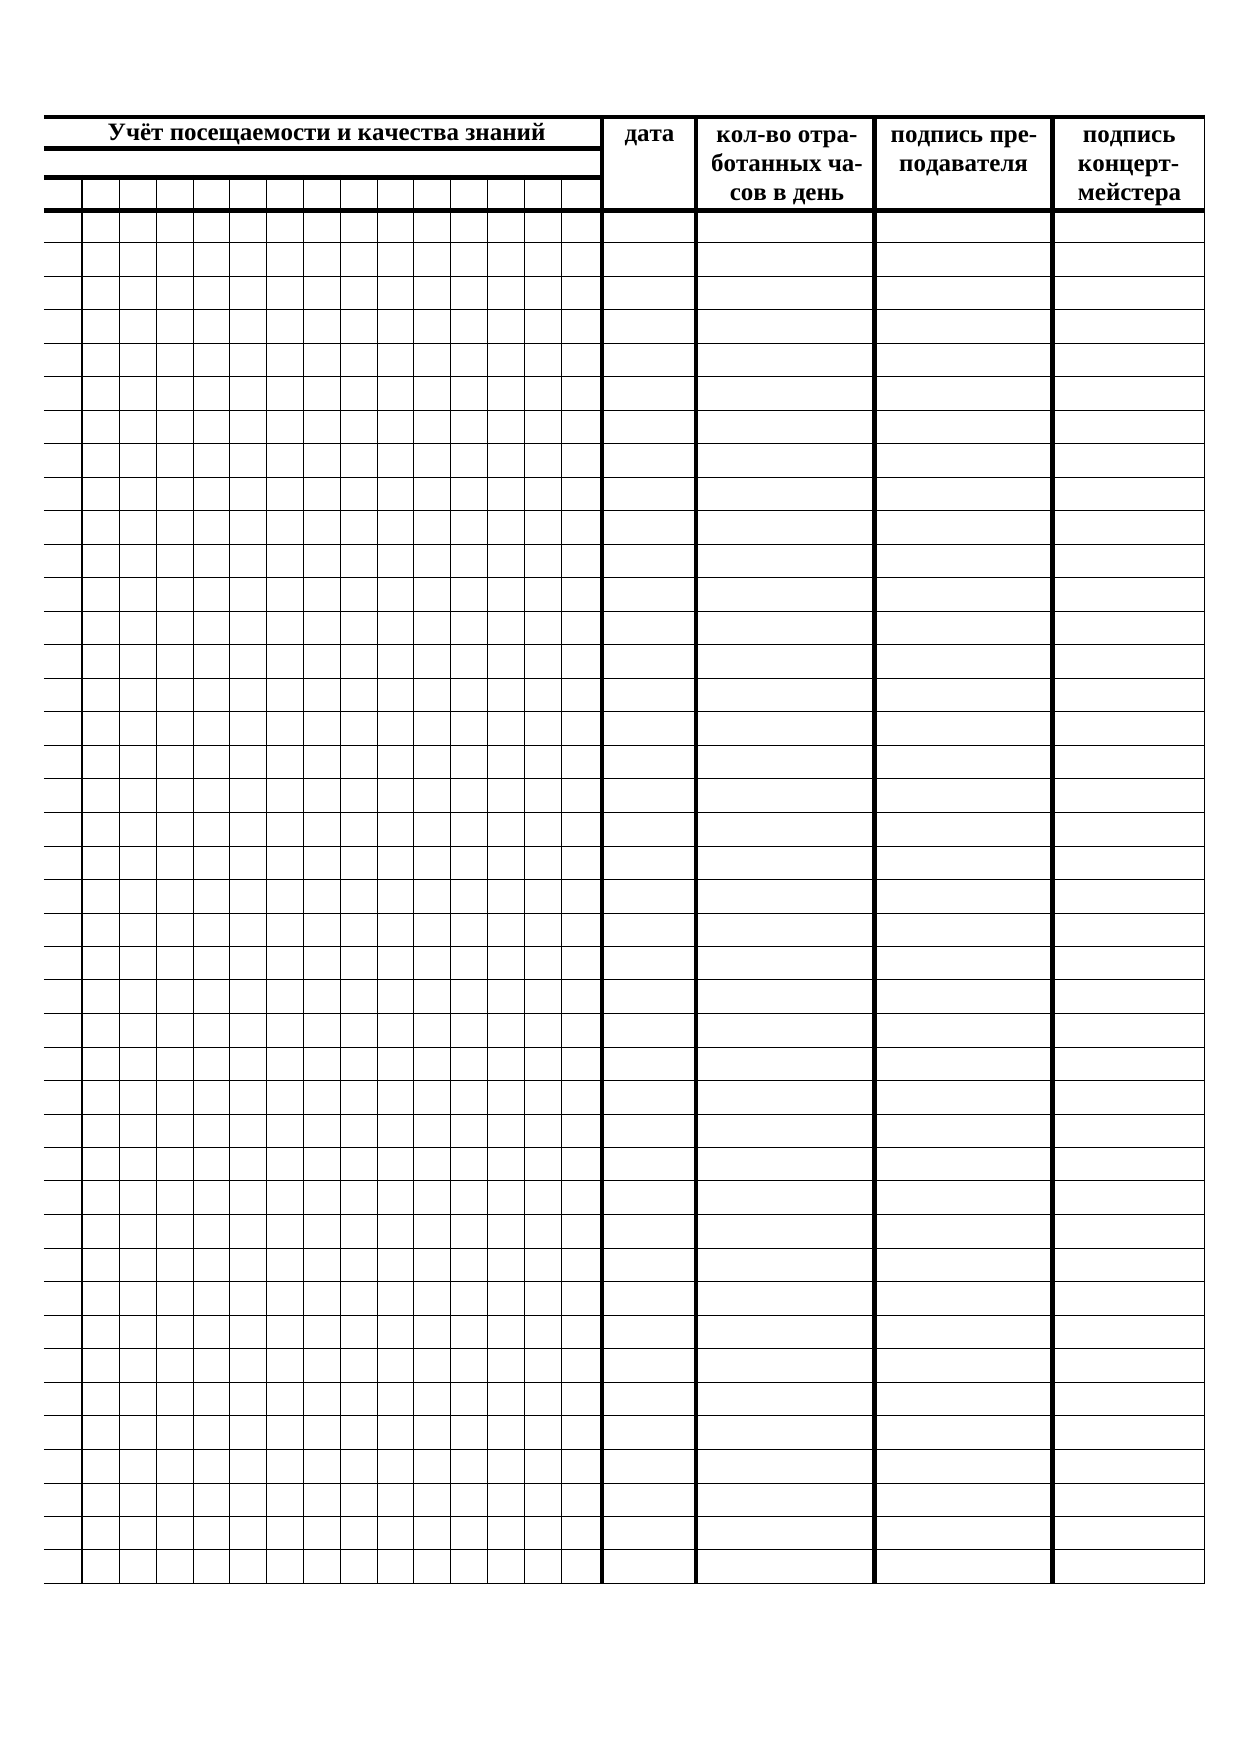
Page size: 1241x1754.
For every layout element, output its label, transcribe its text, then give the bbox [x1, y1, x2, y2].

table_cell [698, 1416, 872, 1449]
table_cell [414, 444, 450, 477]
table_cell [378, 1316, 413, 1348]
table_cell [1055, 1383, 1204, 1415]
table_cell [341, 1550, 377, 1583]
table_cell [44, 1316, 81, 1348]
table_cell [1055, 1181, 1204, 1214]
table_cell [698, 1316, 872, 1348]
table_cell [157, 746, 193, 778]
table_cell [488, 1148, 524, 1180]
table_cell [83, 1484, 119, 1516]
table_cell [44, 344, 81, 376]
table_cell [698, 1081, 872, 1113]
table_cell [525, 1148, 561, 1180]
table_cell [194, 847, 229, 879]
table_cell [83, 645, 119, 678]
table_cell [877, 1081, 1050, 1113]
table_cell [562, 813, 600, 846]
table_cell [378, 1181, 413, 1214]
table_cell [1055, 679, 1204, 711]
table_cell [604, 1517, 694, 1549]
table_cell [698, 679, 872, 711]
table_cell [451, 277, 487, 309]
table_cell [194, 914, 229, 946]
table_cell [562, 914, 600, 946]
table_cell [525, 310, 561, 342]
table_cell [267, 712, 303, 745]
table_cell [304, 1215, 340, 1248]
table_cell [194, 1048, 229, 1080]
table_cell [378, 1550, 413, 1583]
table_cell [1055, 914, 1204, 946]
table_cell [83, 712, 119, 745]
table_cell [451, 1316, 487, 1348]
table_cell [120, 880, 156, 912]
table_cell [451, 712, 487, 745]
table_cell [157, 243, 193, 276]
table_cell [230, 213, 266, 242]
table_cell [341, 1383, 377, 1415]
table_cell [157, 511, 193, 543]
table_cell [562, 1048, 600, 1080]
table_cell [120, 1282, 156, 1315]
table_cell [267, 511, 303, 543]
table_cell [1055, 947, 1204, 979]
table_cell [120, 1450, 156, 1482]
table_cell [698, 612, 872, 644]
table_cell [157, 1115, 193, 1147]
table_cell [562, 947, 600, 979]
table_cell [1055, 578, 1204, 611]
table_cell [304, 1081, 340, 1113]
table_cell [194, 411, 229, 443]
table_cell [488, 914, 524, 946]
table_cell [562, 377, 600, 410]
table_cell [44, 1349, 81, 1382]
table_cell [604, 746, 694, 778]
table_cell [488, 511, 524, 543]
table_cell [230, 1550, 266, 1583]
table_cell [230, 1517, 266, 1549]
table_cell [83, 444, 119, 477]
table_cell [698, 1181, 872, 1214]
table_cell [83, 243, 119, 276]
table_cell [414, 1115, 450, 1147]
table_cell [378, 1349, 413, 1382]
table_cell [698, 1148, 872, 1180]
table_cell [488, 377, 524, 410]
table_cell [157, 1416, 193, 1449]
table_cell [194, 1517, 229, 1549]
table_cell [120, 243, 156, 276]
table_cell [304, 1249, 340, 1281]
table_cell [83, 344, 119, 376]
table_cell [83, 310, 119, 342]
table_cell [194, 1484, 229, 1516]
table_cell [877, 578, 1050, 611]
table_cell [562, 880, 600, 912]
table_cell [378, 679, 413, 711]
table_cell [604, 1450, 694, 1482]
table_cell [451, 679, 487, 711]
table_cell [525, 1450, 561, 1482]
table_cell [194, 1550, 229, 1583]
table_cell [451, 1148, 487, 1180]
table_cell [304, 1148, 340, 1180]
table_cell [341, 1484, 377, 1516]
table_cell [877, 1181, 1050, 1214]
table_cell [44, 947, 81, 979]
table_cell [83, 1517, 119, 1549]
table_cell [1055, 1517, 1204, 1549]
table_cell [83, 1316, 119, 1348]
table_cell [378, 1282, 413, 1315]
table_cell [451, 344, 487, 376]
table_cell [304, 1115, 340, 1147]
table_cell [604, 1081, 694, 1113]
table_cell [341, 243, 377, 276]
table_cell [44, 779, 81, 812]
table_cell [414, 813, 450, 846]
table_cell [194, 612, 229, 644]
table_cell [44, 1215, 81, 1248]
table_cell [120, 377, 156, 410]
table_cell [414, 914, 450, 946]
table_cell [877, 213, 1050, 242]
table_cell [451, 980, 487, 1013]
table_cell [157, 880, 193, 912]
table_cell [341, 411, 377, 443]
table_cell [877, 645, 1050, 678]
table_cell [157, 813, 193, 846]
table_cell [525, 478, 561, 510]
table_cell [604, 980, 694, 1013]
table_cell [525, 1048, 561, 1080]
table_cell [451, 1550, 487, 1583]
table_cell [157, 1014, 193, 1047]
table_cell [304, 213, 340, 242]
table_cell [877, 712, 1050, 745]
table_cell [378, 813, 413, 846]
table_cell [157, 1081, 193, 1113]
table_cell [451, 1282, 487, 1315]
table_cell [1055, 277, 1204, 309]
table_cell [83, 511, 119, 543]
table_cell [157, 1249, 193, 1281]
table_cell [83, 947, 119, 979]
table_cell [698, 545, 872, 577]
table_cell [120, 1349, 156, 1382]
table_cell [267, 813, 303, 846]
table_cell [83, 1416, 119, 1449]
table_cell [44, 1115, 81, 1147]
table_cell [44, 914, 81, 946]
table_cell [304, 1349, 340, 1382]
table_cell [157, 679, 193, 711]
table_cell [562, 679, 600, 711]
table_cell [562, 277, 600, 309]
table_cell [1055, 645, 1204, 678]
table_cell [83, 980, 119, 1013]
table_cell [525, 1349, 561, 1382]
table_cell [157, 645, 193, 678]
table_cell [157, 947, 193, 979]
table_cell [451, 1450, 487, 1482]
table_cell [562, 1249, 600, 1281]
table_cell [83, 277, 119, 309]
table_cell [120, 914, 156, 946]
table_cell [194, 344, 229, 376]
table_cell [194, 1349, 229, 1382]
table_cell [451, 1048, 487, 1080]
table_cell [488, 645, 524, 678]
table_cell [230, 779, 266, 812]
table_cell [83, 1081, 119, 1113]
table_cell [604, 545, 694, 577]
table_cell [604, 712, 694, 745]
table_cell [304, 1416, 340, 1449]
table_cell [1055, 545, 1204, 577]
table_cell [120, 1014, 156, 1047]
table_cell [120, 1115, 156, 1147]
table_cell [44, 1181, 81, 1214]
table_cell [267, 679, 303, 711]
table_cell [378, 779, 413, 812]
table_cell [525, 243, 561, 276]
table_cell [525, 1081, 561, 1113]
table_cell [562, 1215, 600, 1248]
table_cell [414, 277, 450, 309]
table_cell [562, 1517, 600, 1549]
table_cell [451, 411, 487, 443]
table_cell [562, 1450, 600, 1482]
table_cell [877, 277, 1050, 309]
table_cell [230, 1181, 266, 1214]
table_cell [488, 679, 524, 711]
table_cell [267, 478, 303, 510]
table_cell [488, 1517, 524, 1549]
table_cell [378, 1048, 413, 1080]
table_cell [157, 1181, 193, 1214]
table_cell [230, 1148, 266, 1180]
table_cell [194, 243, 229, 276]
table_cell [414, 880, 450, 912]
table_cell [378, 377, 413, 410]
table_cell [562, 578, 600, 611]
table_cell [194, 1215, 229, 1248]
table_cell [341, 980, 377, 1013]
table_cell [698, 880, 872, 912]
table_cell [44, 1416, 81, 1449]
table_cell [698, 1517, 872, 1549]
table_cell [451, 947, 487, 979]
table_cell [451, 243, 487, 276]
table_cell [525, 947, 561, 979]
table_cell [267, 1014, 303, 1047]
table_cell [604, 511, 694, 543]
table_cell [525, 1316, 561, 1348]
table_cell [267, 1416, 303, 1449]
table_cell [378, 578, 413, 611]
table_cell [83, 213, 119, 242]
table_cell [194, 213, 229, 242]
table_cell [1055, 1215, 1204, 1248]
table_cell [1055, 411, 1204, 443]
table_cell [562, 612, 600, 644]
table_cell [230, 344, 266, 376]
table_header дата [604, 119, 694, 208]
table_cell [562, 1181, 600, 1214]
table_cell [525, 1550, 561, 1583]
table_cell [267, 746, 303, 778]
table_cell [1055, 880, 1204, 912]
table_cell [267, 377, 303, 410]
table_cell [562, 1383, 600, 1415]
table_cell [194, 1282, 229, 1315]
table_cell [488, 243, 524, 276]
table_cell [1055, 1115, 1204, 1147]
table_cell [698, 712, 872, 745]
table_cell [267, 847, 303, 879]
table_cell [194, 277, 229, 309]
table_cell [877, 1416, 1050, 1449]
table_cell [341, 1450, 377, 1482]
table_cell [304, 847, 340, 879]
table_cell [44, 444, 81, 477]
table_cell [44, 180, 81, 208]
table_cell [44, 980, 81, 1013]
table_cell [341, 478, 377, 510]
table_cell [488, 1249, 524, 1281]
table_cell [230, 377, 266, 410]
table_cell [304, 980, 340, 1013]
table_cell [525, 1282, 561, 1315]
table_cell [1055, 1349, 1204, 1382]
table_cell [230, 1215, 266, 1248]
table_cell [304, 612, 340, 644]
table_cell [341, 880, 377, 912]
table_cell [157, 180, 193, 208]
table_cell [698, 1014, 872, 1047]
table_cell [1055, 1484, 1204, 1516]
table_cell [525, 180, 561, 208]
table_cell [604, 310, 694, 342]
table_cell [451, 1383, 487, 1415]
table_cell [304, 947, 340, 979]
table_cell [44, 478, 81, 510]
table_cell [488, 310, 524, 342]
table_cell [1055, 1014, 1204, 1047]
table_cell [341, 545, 377, 577]
table_cell [83, 1249, 119, 1281]
table_cell [304, 645, 340, 678]
table_cell [525, 1249, 561, 1281]
table_cell [378, 1081, 413, 1113]
table_cell [267, 1383, 303, 1415]
table_cell [488, 411, 524, 443]
table_cell [44, 645, 81, 678]
table_cell [83, 180, 119, 208]
table_cell [44, 679, 81, 711]
table_cell [488, 277, 524, 309]
table_cell [120, 344, 156, 376]
table_cell [157, 1148, 193, 1180]
table_cell [877, 377, 1050, 410]
table_cell [488, 578, 524, 611]
table_cell [194, 545, 229, 577]
table_cell [341, 679, 377, 711]
table_cell [604, 444, 694, 477]
table_cell [378, 478, 413, 510]
table_cell [1055, 1081, 1204, 1113]
table_cell [451, 1249, 487, 1281]
table_cell [230, 1081, 266, 1113]
table_cell [120, 847, 156, 879]
table_cell [83, 578, 119, 611]
table_cell [44, 1450, 81, 1482]
table_cell [341, 578, 377, 611]
table_cell [414, 1181, 450, 1214]
table_cell [341, 779, 377, 812]
table_cell [525, 712, 561, 745]
table_cell [604, 914, 694, 946]
table_cell [194, 1181, 229, 1214]
table_cell [451, 1215, 487, 1248]
table_cell [604, 1048, 694, 1080]
table_cell [341, 1148, 377, 1180]
table_cell [525, 980, 561, 1013]
table_cell [877, 1316, 1050, 1348]
table_cell [698, 1383, 872, 1415]
table_cell [604, 578, 694, 611]
table_cell [304, 545, 340, 577]
table_cell [83, 1550, 119, 1583]
table_cell [877, 1048, 1050, 1080]
table_cell [230, 1048, 266, 1080]
table_cell [488, 1550, 524, 1583]
table_cell [267, 277, 303, 309]
table_cell [230, 880, 266, 912]
table_cell [44, 746, 81, 778]
table_cell [488, 947, 524, 979]
table_cell [157, 411, 193, 443]
table_cell [44, 1282, 81, 1315]
table_cell [1055, 1550, 1204, 1583]
table_cell [157, 545, 193, 577]
table_cell [120, 1383, 156, 1415]
table_cell [604, 1349, 694, 1382]
table_cell [562, 1115, 600, 1147]
table_cell [267, 243, 303, 276]
table_cell [604, 277, 694, 309]
table_cell [877, 1148, 1050, 1180]
table_cell [267, 1215, 303, 1248]
table_cell [267, 779, 303, 812]
table_cell [44, 1383, 81, 1415]
table_cell [1055, 712, 1204, 745]
table_cell [378, 746, 413, 778]
table_cell [562, 310, 600, 342]
table_cell [83, 1349, 119, 1382]
table_cell [83, 545, 119, 577]
table_cell [1055, 511, 1204, 543]
table_cell [414, 1550, 450, 1583]
table_cell [488, 813, 524, 846]
table_cell [304, 1550, 340, 1583]
table_cell [604, 612, 694, 644]
table_cell [44, 880, 81, 912]
table_cell [525, 511, 561, 543]
table_header Учёт посещаемости и качества знаний [44, 119, 600, 146]
table_cell [83, 1181, 119, 1214]
table_cell [157, 1215, 193, 1248]
table_cell [230, 545, 266, 577]
table_cell [230, 1115, 266, 1147]
table_cell [451, 180, 487, 208]
table_cell [877, 679, 1050, 711]
table_cell [1055, 1450, 1204, 1482]
table_cell [44, 712, 81, 745]
table_cell [304, 1484, 340, 1516]
table_cell [488, 847, 524, 879]
table_cell [267, 914, 303, 946]
table_cell [230, 1249, 266, 1281]
table_cell [120, 1181, 156, 1214]
table_cell [562, 213, 600, 242]
table_cell [877, 1450, 1050, 1482]
table_cell [194, 1416, 229, 1449]
table_cell [414, 1383, 450, 1415]
table_cell [562, 1550, 600, 1583]
table_cell [562, 243, 600, 276]
table_cell [562, 478, 600, 510]
table_cell [304, 444, 340, 477]
table_cell [877, 947, 1050, 979]
table_cell [378, 545, 413, 577]
table_cell [194, 679, 229, 711]
table_cell [877, 980, 1050, 1013]
table_cell [488, 980, 524, 1013]
table_cell [194, 1450, 229, 1482]
table_cell [525, 779, 561, 812]
table_cell [877, 1215, 1050, 1248]
table_cell [304, 1181, 340, 1214]
table_cell [525, 746, 561, 778]
table_cell [230, 578, 266, 611]
table_cell [83, 1014, 119, 1047]
table_cell [488, 712, 524, 745]
table_cell [83, 478, 119, 510]
table_cell [194, 1148, 229, 1180]
table_cell [341, 213, 377, 242]
table_cell [267, 213, 303, 242]
table_cell [304, 880, 340, 912]
table_cell [378, 1450, 413, 1482]
table_cell [230, 1416, 266, 1449]
table_cell [378, 310, 413, 342]
table_cell [877, 444, 1050, 477]
table_cell [194, 1115, 229, 1147]
table_cell [267, 880, 303, 912]
table_cell [341, 1282, 377, 1315]
table_cell [451, 1517, 487, 1549]
table_cell [157, 1550, 193, 1583]
table_cell [267, 1316, 303, 1348]
table_cell [120, 1215, 156, 1248]
table_cell [414, 1517, 450, 1549]
table_cell [230, 1349, 266, 1382]
table_cell [341, 1115, 377, 1147]
table_cell [194, 578, 229, 611]
table_cell [698, 1484, 872, 1516]
table_cell [414, 180, 450, 208]
table_cell [341, 1081, 377, 1113]
table_cell [341, 1014, 377, 1047]
table_cell [83, 612, 119, 644]
table_cell [698, 1249, 872, 1281]
table_cell [877, 1550, 1050, 1583]
table_cell [230, 1484, 266, 1516]
table_cell [304, 712, 340, 745]
table_cell [304, 1316, 340, 1348]
table_cell [267, 545, 303, 577]
table_cell [488, 1081, 524, 1113]
table_cell [157, 1316, 193, 1348]
table_cell [451, 746, 487, 778]
table_cell [414, 612, 450, 644]
table_cell [562, 411, 600, 443]
table_cell [451, 444, 487, 477]
table_cell [120, 511, 156, 543]
table_cell [44, 377, 81, 410]
table_cell [44, 243, 81, 276]
table_cell [230, 277, 266, 309]
table_cell [525, 1416, 561, 1449]
table_cell [414, 411, 450, 443]
table_cell [877, 344, 1050, 376]
table_cell [341, 914, 377, 946]
table_cell [44, 310, 81, 342]
table_cell [1055, 813, 1204, 846]
table_cell [341, 746, 377, 778]
table_cell [378, 712, 413, 745]
table_cell [44, 847, 81, 879]
table_cell [341, 712, 377, 745]
table_cell [194, 746, 229, 778]
table_cell [1055, 444, 1204, 477]
table_cell [414, 847, 450, 879]
table_cell [83, 411, 119, 443]
table_cell [378, 511, 413, 543]
table_cell [157, 779, 193, 812]
table_cell [44, 411, 81, 443]
table_cell [414, 310, 450, 342]
table_cell [877, 1349, 1050, 1382]
table_cell [120, 947, 156, 979]
table_cell [44, 1517, 81, 1549]
table_cell [698, 1282, 872, 1315]
table_cell [230, 180, 266, 208]
table_cell [877, 243, 1050, 276]
table_cell [44, 151, 600, 175]
table_cell [341, 1416, 377, 1449]
table_cell [1055, 377, 1204, 410]
table_cell [488, 444, 524, 477]
table_cell [230, 947, 266, 979]
table_cell [267, 1249, 303, 1281]
table_cell [488, 1349, 524, 1382]
table_cell [267, 1517, 303, 1549]
table_cell [604, 344, 694, 376]
table_cell [304, 746, 340, 778]
table_cell [341, 1048, 377, 1080]
table_cell [378, 344, 413, 376]
table_cell [378, 645, 413, 678]
table_cell [194, 1081, 229, 1113]
table_cell [604, 1249, 694, 1281]
table_cell [341, 947, 377, 979]
table_cell [341, 310, 377, 342]
table_cell [488, 1450, 524, 1482]
table_cell [877, 779, 1050, 812]
table_cell [1055, 243, 1204, 276]
table_cell [194, 947, 229, 979]
table_cell [341, 1215, 377, 1248]
table_cell [230, 478, 266, 510]
table_cell [83, 377, 119, 410]
table_cell [604, 243, 694, 276]
table_cell [44, 1249, 81, 1281]
table_cell [877, 1383, 1050, 1415]
table_cell [451, 511, 487, 543]
table_cell [1055, 1249, 1204, 1281]
table_cell [451, 213, 487, 242]
table_cell [562, 180, 600, 208]
table_cell [698, 310, 872, 342]
table_cell [877, 1014, 1050, 1047]
table_cell [451, 1081, 487, 1113]
table_cell [414, 1316, 450, 1348]
table_cell [698, 511, 872, 543]
table_cell [44, 1148, 81, 1180]
table_cell [378, 612, 413, 644]
table_cell [451, 1349, 487, 1382]
table_cell [451, 310, 487, 342]
table_cell [877, 1282, 1050, 1315]
table_cell [562, 980, 600, 1013]
table_cell [120, 213, 156, 242]
table_cell [604, 1115, 694, 1147]
table_cell [414, 511, 450, 543]
table_cell [562, 545, 600, 577]
table_cell [341, 1517, 377, 1549]
table_cell [414, 746, 450, 778]
table_cell [157, 277, 193, 309]
table_cell [341, 511, 377, 543]
table_cell [341, 1349, 377, 1382]
table_cell [1055, 1148, 1204, 1180]
table_cell [525, 612, 561, 644]
table_cell [194, 1383, 229, 1415]
table_cell [157, 1282, 193, 1315]
table_cell [488, 779, 524, 812]
table_cell [877, 847, 1050, 879]
table_cell [378, 243, 413, 276]
table_cell [120, 645, 156, 678]
table_cell [120, 779, 156, 812]
table_cell [378, 1383, 413, 1415]
table_cell [157, 914, 193, 946]
table_cell [562, 444, 600, 477]
table_cell [698, 1550, 872, 1583]
table_cell [120, 813, 156, 846]
table_cell [378, 914, 413, 946]
table_cell [83, 914, 119, 946]
table_cell [698, 779, 872, 812]
table_cell [525, 545, 561, 577]
table_cell [83, 679, 119, 711]
table_cell [414, 779, 450, 812]
table_cell [267, 1081, 303, 1113]
table_cell [877, 1517, 1050, 1549]
table_cell [267, 344, 303, 376]
table_cell [698, 243, 872, 276]
table_cell [230, 1282, 266, 1315]
table_cell [1055, 612, 1204, 644]
table_cell [488, 612, 524, 644]
table_cell [267, 947, 303, 979]
table_cell [304, 344, 340, 376]
table_cell [120, 1249, 156, 1281]
table_cell [44, 511, 81, 543]
table_cell [877, 411, 1050, 443]
table_cell [120, 679, 156, 711]
table_cell [304, 277, 340, 309]
table_cell [1055, 1048, 1204, 1080]
table_cell [414, 712, 450, 745]
table_cell [267, 1450, 303, 1482]
table_cell [378, 1249, 413, 1281]
table_cell [604, 1215, 694, 1248]
table_cell [120, 310, 156, 342]
table_cell [120, 1416, 156, 1449]
table_cell [267, 1048, 303, 1080]
table_cell [304, 914, 340, 946]
table_cell [1055, 1282, 1204, 1315]
table_cell [194, 377, 229, 410]
table_cell [698, 411, 872, 443]
table_cell [1055, 478, 1204, 510]
table_cell [83, 1148, 119, 1180]
table_cell [230, 746, 266, 778]
table_cell [451, 1181, 487, 1214]
table_cell [304, 511, 340, 543]
table_cell [488, 545, 524, 577]
table_cell [44, 1081, 81, 1113]
table_cell [525, 914, 561, 946]
table_cell [120, 1550, 156, 1583]
table_cell [488, 213, 524, 242]
table_cell [562, 779, 600, 812]
table_cell [698, 213, 872, 242]
table_cell [525, 344, 561, 376]
table_cell [698, 1048, 872, 1080]
table_cell [604, 1316, 694, 1348]
table_cell [378, 1484, 413, 1516]
table_cell [194, 1316, 229, 1348]
table_cell [698, 1215, 872, 1248]
table_cell [267, 1115, 303, 1147]
table_cell [378, 277, 413, 309]
table_cell [267, 1550, 303, 1583]
table_cell [120, 1517, 156, 1549]
table_cell [267, 444, 303, 477]
table_cell [698, 746, 872, 778]
table_cell [304, 478, 340, 510]
table_cell [525, 444, 561, 477]
table_cell [488, 1316, 524, 1348]
table_cell [83, 1383, 119, 1415]
table_cell [488, 1416, 524, 1449]
table_cell [83, 746, 119, 778]
table_cell [341, 444, 377, 477]
table_cell [1055, 344, 1204, 376]
table_cell [414, 545, 450, 577]
table_cell [562, 1014, 600, 1047]
table_cell [414, 679, 450, 711]
table_cell [341, 1181, 377, 1214]
table_cell [44, 578, 81, 611]
table_cell [525, 880, 561, 912]
table_cell [120, 1484, 156, 1516]
table_cell [194, 444, 229, 477]
table_cell [698, 344, 872, 376]
table_cell [83, 1215, 119, 1248]
table_cell [414, 1081, 450, 1113]
table_cell [341, 1316, 377, 1348]
table_cell [525, 1115, 561, 1147]
table_cell [304, 1282, 340, 1315]
table_cell [604, 1550, 694, 1583]
table_cell [304, 310, 340, 342]
table_cell [230, 1383, 266, 1415]
table_cell [1055, 746, 1204, 778]
table_cell [83, 1048, 119, 1080]
table_cell [378, 180, 413, 208]
table_cell [414, 947, 450, 979]
table_cell [230, 813, 266, 846]
table_cell [120, 612, 156, 644]
table_cell [378, 947, 413, 979]
table_cell [230, 1450, 266, 1482]
table_cell [562, 712, 600, 745]
table_cell [157, 578, 193, 611]
table_cell [414, 578, 450, 611]
table_cell [604, 1014, 694, 1047]
table_cell [562, 1148, 600, 1180]
table_cell [194, 813, 229, 846]
table_cell [267, 1181, 303, 1214]
table_cell [488, 1282, 524, 1315]
table_cell [378, 444, 413, 477]
table_cell [525, 1181, 561, 1214]
table_cell [698, 813, 872, 846]
table_cell [414, 1484, 450, 1516]
table_cell [451, 1484, 487, 1516]
table_cell [525, 277, 561, 309]
table_cell [698, 645, 872, 678]
table_cell [604, 377, 694, 410]
table_header кол-во отра- ботанных ча- сов в день [698, 119, 872, 208]
table_cell [604, 779, 694, 812]
table_cell [562, 746, 600, 778]
table_cell [267, 645, 303, 678]
table_cell [194, 645, 229, 678]
table_cell [341, 612, 377, 644]
table_cell [877, 1484, 1050, 1516]
table_cell [230, 612, 266, 644]
table_cell [525, 411, 561, 443]
table_cell [304, 1383, 340, 1415]
table_cell [414, 1282, 450, 1315]
table_cell [341, 180, 377, 208]
table_cell [451, 545, 487, 577]
table_cell [525, 1014, 561, 1047]
table_cell [83, 1115, 119, 1147]
table_cell [83, 779, 119, 812]
table_cell [1055, 213, 1204, 242]
table_cell [194, 478, 229, 510]
table_cell [304, 679, 340, 711]
table_cell [604, 1148, 694, 1180]
table_cell [414, 1349, 450, 1382]
table_cell [488, 746, 524, 778]
table_cell [451, 377, 487, 410]
table_cell [488, 1048, 524, 1080]
table_cell [157, 612, 193, 644]
table_cell [230, 444, 266, 477]
table_cell [451, 914, 487, 946]
table_cell [414, 1048, 450, 1080]
table_cell [304, 1048, 340, 1080]
table_cell [83, 1282, 119, 1315]
table_cell [698, 277, 872, 309]
table_cell [230, 847, 266, 879]
table_cell [44, 612, 81, 644]
table_cell [877, 880, 1050, 912]
table_cell [157, 1450, 193, 1482]
table_cell [604, 213, 694, 242]
table_cell [451, 645, 487, 678]
table_cell [378, 880, 413, 912]
table_cell [230, 310, 266, 342]
table_cell [304, 180, 340, 208]
table_cell [451, 612, 487, 644]
table_header подпись концерт- мейстера [1055, 119, 1204, 208]
table_cell [304, 411, 340, 443]
table_cell [877, 746, 1050, 778]
table_cell [304, 578, 340, 611]
table_cell [698, 444, 872, 477]
table_cell [877, 914, 1050, 946]
table_cell [698, 478, 872, 510]
table_cell [267, 1148, 303, 1180]
table_cell [414, 344, 450, 376]
table_cell [488, 1181, 524, 1214]
table_cell [230, 645, 266, 678]
table_cell [525, 1517, 561, 1549]
table_cell [414, 213, 450, 242]
table_cell [378, 1014, 413, 1047]
table_cell [157, 213, 193, 242]
table_cell [562, 645, 600, 678]
table_cell [488, 1115, 524, 1147]
table_cell [157, 478, 193, 510]
table_cell [230, 511, 266, 543]
table_cell [120, 1081, 156, 1113]
table_cell [83, 813, 119, 846]
table_cell [194, 980, 229, 1013]
table_cell [341, 645, 377, 678]
table_cell [267, 180, 303, 208]
table_cell [157, 1484, 193, 1516]
table_cell [525, 1215, 561, 1248]
table_cell [562, 1484, 600, 1516]
table_cell [304, 1517, 340, 1549]
table_cell [378, 1517, 413, 1549]
table_cell [604, 1484, 694, 1516]
table_cell [157, 1383, 193, 1415]
table_cell [698, 847, 872, 879]
table_cell [44, 1014, 81, 1047]
table_cell [525, 847, 561, 879]
table_cell [230, 679, 266, 711]
table_cell [44, 1048, 81, 1080]
table_cell [341, 813, 377, 846]
table_cell [304, 377, 340, 410]
table_cell [157, 847, 193, 879]
table_cell [562, 1416, 600, 1449]
table_cell [1055, 779, 1204, 812]
table_cell [525, 645, 561, 678]
table_cell [120, 578, 156, 611]
table_header подпись пре- подавателя [877, 119, 1050, 208]
table_cell [267, 612, 303, 644]
table_cell [44, 277, 81, 309]
table_cell [414, 1148, 450, 1180]
table_cell [157, 980, 193, 1013]
table_cell [604, 411, 694, 443]
table_cell [451, 578, 487, 611]
table_cell [414, 980, 450, 1013]
table_cell [304, 813, 340, 846]
table_cell [488, 1014, 524, 1047]
table_cell [267, 411, 303, 443]
table_cell [194, 779, 229, 812]
table_cell [194, 880, 229, 912]
table_cell [230, 980, 266, 1013]
table_cell [451, 813, 487, 846]
table_cell [267, 980, 303, 1013]
table_cell [414, 1014, 450, 1047]
table_cell [120, 545, 156, 577]
table_cell [378, 980, 413, 1013]
table_cell [451, 1115, 487, 1147]
table_cell [44, 213, 81, 242]
table_cell [562, 1316, 600, 1348]
table_cell [230, 914, 266, 946]
table_cell [120, 478, 156, 510]
table_cell [488, 880, 524, 912]
table_cell [194, 310, 229, 342]
table_cell [44, 813, 81, 846]
table_cell [304, 1450, 340, 1482]
table_cell [604, 880, 694, 912]
table_cell [488, 344, 524, 376]
table_cell [562, 1349, 600, 1382]
table_cell [877, 612, 1050, 644]
table_cell [451, 1014, 487, 1047]
table_cell [194, 1249, 229, 1281]
table_cell [157, 1048, 193, 1080]
table_cell [525, 1484, 561, 1516]
table_cell [877, 545, 1050, 577]
table_cell [414, 1249, 450, 1281]
table_cell [304, 1014, 340, 1047]
table_cell [451, 779, 487, 812]
table_cell [341, 847, 377, 879]
table_cell [120, 1048, 156, 1080]
table_cell [698, 914, 872, 946]
table_cell [525, 679, 561, 711]
table_cell [488, 1215, 524, 1248]
table_cell [451, 478, 487, 510]
table_cell [341, 277, 377, 309]
table_cell [414, 1416, 450, 1449]
table_cell [877, 478, 1050, 510]
table_cell [1055, 1416, 1204, 1449]
table_cell [877, 1249, 1050, 1281]
table_cell [525, 213, 561, 242]
table_cell [157, 310, 193, 342]
table_cell [194, 712, 229, 745]
table_cell [604, 478, 694, 510]
table_cell [562, 1081, 600, 1113]
table_cell [230, 712, 266, 745]
table_cell [120, 712, 156, 745]
table_cell [604, 1282, 694, 1315]
table_cell [378, 411, 413, 443]
table_cell [230, 243, 266, 276]
table_cell [378, 1115, 413, 1147]
table_cell [341, 1249, 377, 1281]
table_cell [414, 645, 450, 678]
table_cell [488, 1383, 524, 1415]
table_cell [562, 1282, 600, 1315]
table_cell [341, 344, 377, 376]
table_cell [604, 645, 694, 678]
table_cell [604, 1416, 694, 1449]
table_cell [120, 1316, 156, 1348]
table_cell [562, 511, 600, 543]
table_cell [194, 180, 229, 208]
table_cell [525, 1383, 561, 1415]
table_cell [414, 1450, 450, 1482]
table_cell [525, 578, 561, 611]
table_cell [83, 847, 119, 879]
table_cell [120, 980, 156, 1013]
table_cell [698, 578, 872, 611]
table_cell [698, 1349, 872, 1382]
table_cell [304, 779, 340, 812]
table_cell [120, 277, 156, 309]
table_cell [698, 1450, 872, 1482]
table_cell [488, 1484, 524, 1516]
table_cell [267, 1349, 303, 1382]
table_cell [414, 1215, 450, 1248]
table_cell [230, 1316, 266, 1348]
table_cell [157, 1349, 193, 1382]
table_cell [604, 847, 694, 879]
table_cell [698, 1115, 872, 1147]
table_cell [604, 1181, 694, 1214]
table_cell [194, 1014, 229, 1047]
table_cell [488, 478, 524, 510]
table_cell [120, 411, 156, 443]
table_cell [120, 746, 156, 778]
table_cell [194, 511, 229, 543]
table_cell [525, 377, 561, 410]
table_cell [698, 947, 872, 979]
table_cell [414, 478, 450, 510]
table_cell [451, 1416, 487, 1449]
table_cell [877, 511, 1050, 543]
table_cell [604, 813, 694, 846]
table_cell [877, 310, 1050, 342]
table_cell [378, 847, 413, 879]
table_cell [267, 578, 303, 611]
table_cell [157, 377, 193, 410]
table_cell [525, 813, 561, 846]
table_cell [120, 444, 156, 477]
table_cell [877, 813, 1050, 846]
table_cell [83, 1450, 119, 1482]
table_cell [698, 377, 872, 410]
table_cell [562, 847, 600, 879]
table_cell [562, 344, 600, 376]
table_cell [414, 377, 450, 410]
table_cell [451, 847, 487, 879]
table_cell [378, 1416, 413, 1449]
table_cell [120, 180, 156, 208]
table_cell [378, 213, 413, 242]
table_cell [604, 947, 694, 979]
table_cell [604, 1383, 694, 1415]
table_cell [698, 980, 872, 1013]
table_cell [267, 1282, 303, 1315]
table_cell [230, 1014, 266, 1047]
table_cell [378, 1148, 413, 1180]
table_cell [304, 243, 340, 276]
table_cell [44, 1550, 81, 1583]
table_cell [1055, 310, 1204, 342]
table_cell [83, 880, 119, 912]
table_cell [1055, 847, 1204, 879]
table_cell [157, 344, 193, 376]
table_cell [451, 880, 487, 912]
table_cell [120, 1148, 156, 1180]
table_cell [414, 243, 450, 276]
table_cell [604, 679, 694, 711]
table_cell [157, 712, 193, 745]
table_cell [44, 545, 81, 577]
table_cell [157, 1517, 193, 1549]
table_cell [877, 1115, 1050, 1147]
table_cell [378, 1215, 413, 1248]
table_cell [341, 377, 377, 410]
table_cell [267, 1484, 303, 1516]
table_cell [1055, 1316, 1204, 1348]
table_cell [44, 1484, 81, 1516]
table_cell [230, 411, 266, 443]
table_cell [488, 180, 524, 208]
table_cell [1055, 980, 1204, 1013]
table_cell [157, 444, 193, 477]
table_cell [267, 310, 303, 342]
